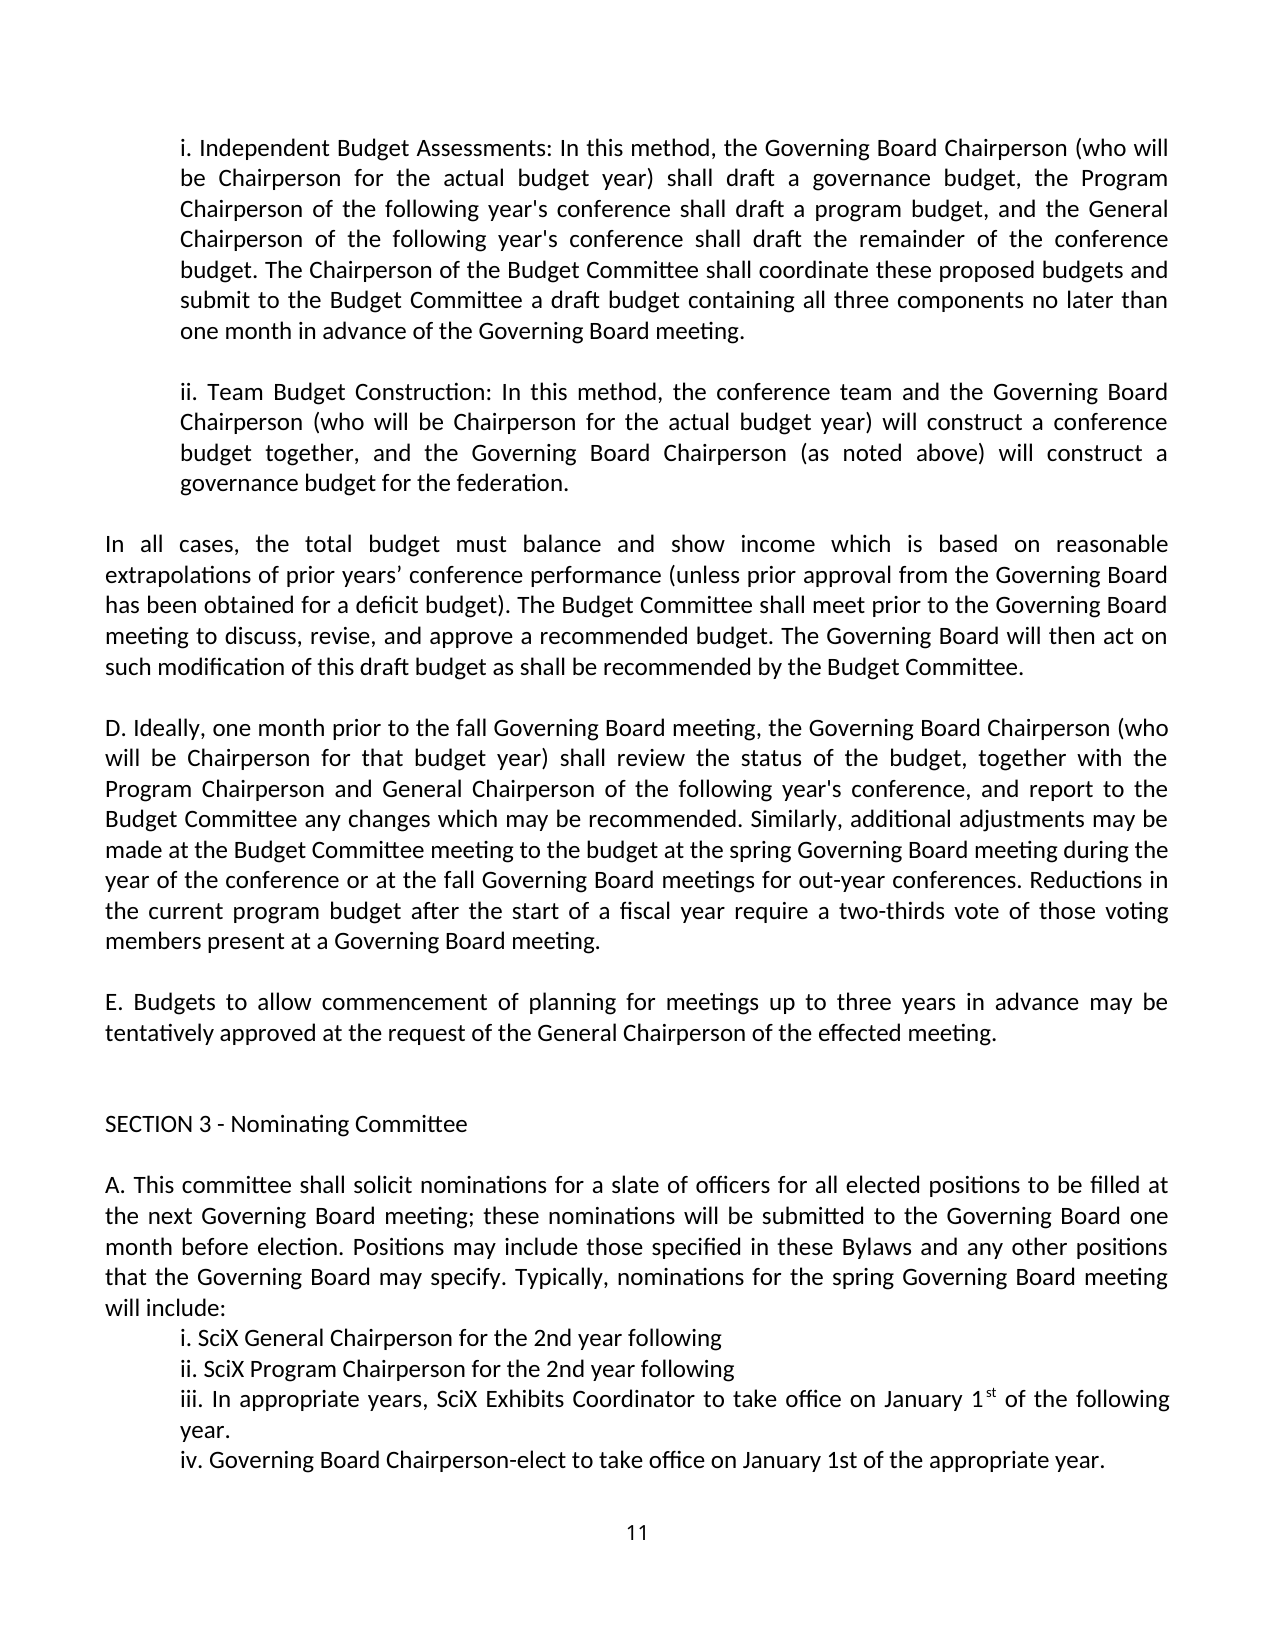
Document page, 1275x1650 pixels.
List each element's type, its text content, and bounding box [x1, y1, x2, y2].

text ii. Team Budget Construction: In this method, the conference team and the Governing Board Chairperson (who will be Chairperson for the actual budget year) will construct a conference budget together, and the Governing Board Chairperson (as noted above) will construct a governance budget for the federation. [180, 376, 1170, 498]
text E. Budgets to allow commencement of planning for meetings up to three years in advance may be tentatively approved at the request of the General Chairperson of the effected meeting. [105, 986, 1170, 1047]
text In all cases, the total budget must balance and show income which is based on reasonable extrapolations of prior years’ conference performance (unless prior approval from the Governing Board has been obtained for a deficit budget). The Budget Committee shall meet prior to the Governing Board meeting to discuss, revise, and approve a recommended budget. The Governing Board will then act on such modification of this draft budget as shall be recommended by the Budget Committee. [105, 529, 1170, 681]
text i. SciX General Chairperson for the 2nd year following [180, 1322, 1170, 1353]
text D. Ideally, one month prior to the fall Governing Board meeting, the Governing Board Chairperson (who will be Chairperson for that budget year) shall review the status of the budget, together with the Program Chairperson and General Chairperson of the following year's conference, and report to the Budget Committee any changes which may be recommended. Similarly, additional adjustments may be made at the Budget Committee meeting to the budget at the spring Governing Board meeting during the year of the conference or at the fall Governing Board meetings for out-year conferences. Reductions in the current program budget after the start of a fiscal year require a two-thirds vote of those voting members present at a Governing Board meeting. [105, 712, 1170, 956]
text A. This committee shall solicit nominations for a slate of officers for all elected positions to be filled at the next Governing Board meeting; these nominations will be submitted to the Governing Board one month before election. Positions may include those specified in these Bylaws and any other positions that the Governing Board may specify. Typically, nominations for the spring Governing Board meeting will include: [105, 1169, 1170, 1322]
text ii. SciX Program Chairperson for the 2nd year following [180, 1353, 1170, 1383]
text i. Independent Budget Assessments: In this method, the Governing Board Chairperson (who will be Chairperson for the actual budget year) shall draft a governance budget, the Program Chairperson of the following year's conference shall draft a program budget, and the General Chairperson of the following year's conference shall draft the remainder of the conference budget. The Chairperson of the Budget Committee shall coordinate these proposed budgets and submit to the Budget Committee a draft budget containing all three components no later than one month in advance of the Governing Board meeting. [180, 132, 1170, 346]
text iii. In appropriate years, SciX Exhibits Coordinator to take office on January 1st of the following year. [180, 1383, 1170, 1444]
text iv. Governing Board Chairperson-elect to take office on January 1st of the appropriate year. [180, 1444, 1170, 1475]
text SECTION 3 - Nominating Committee [105, 1108, 1170, 1139]
